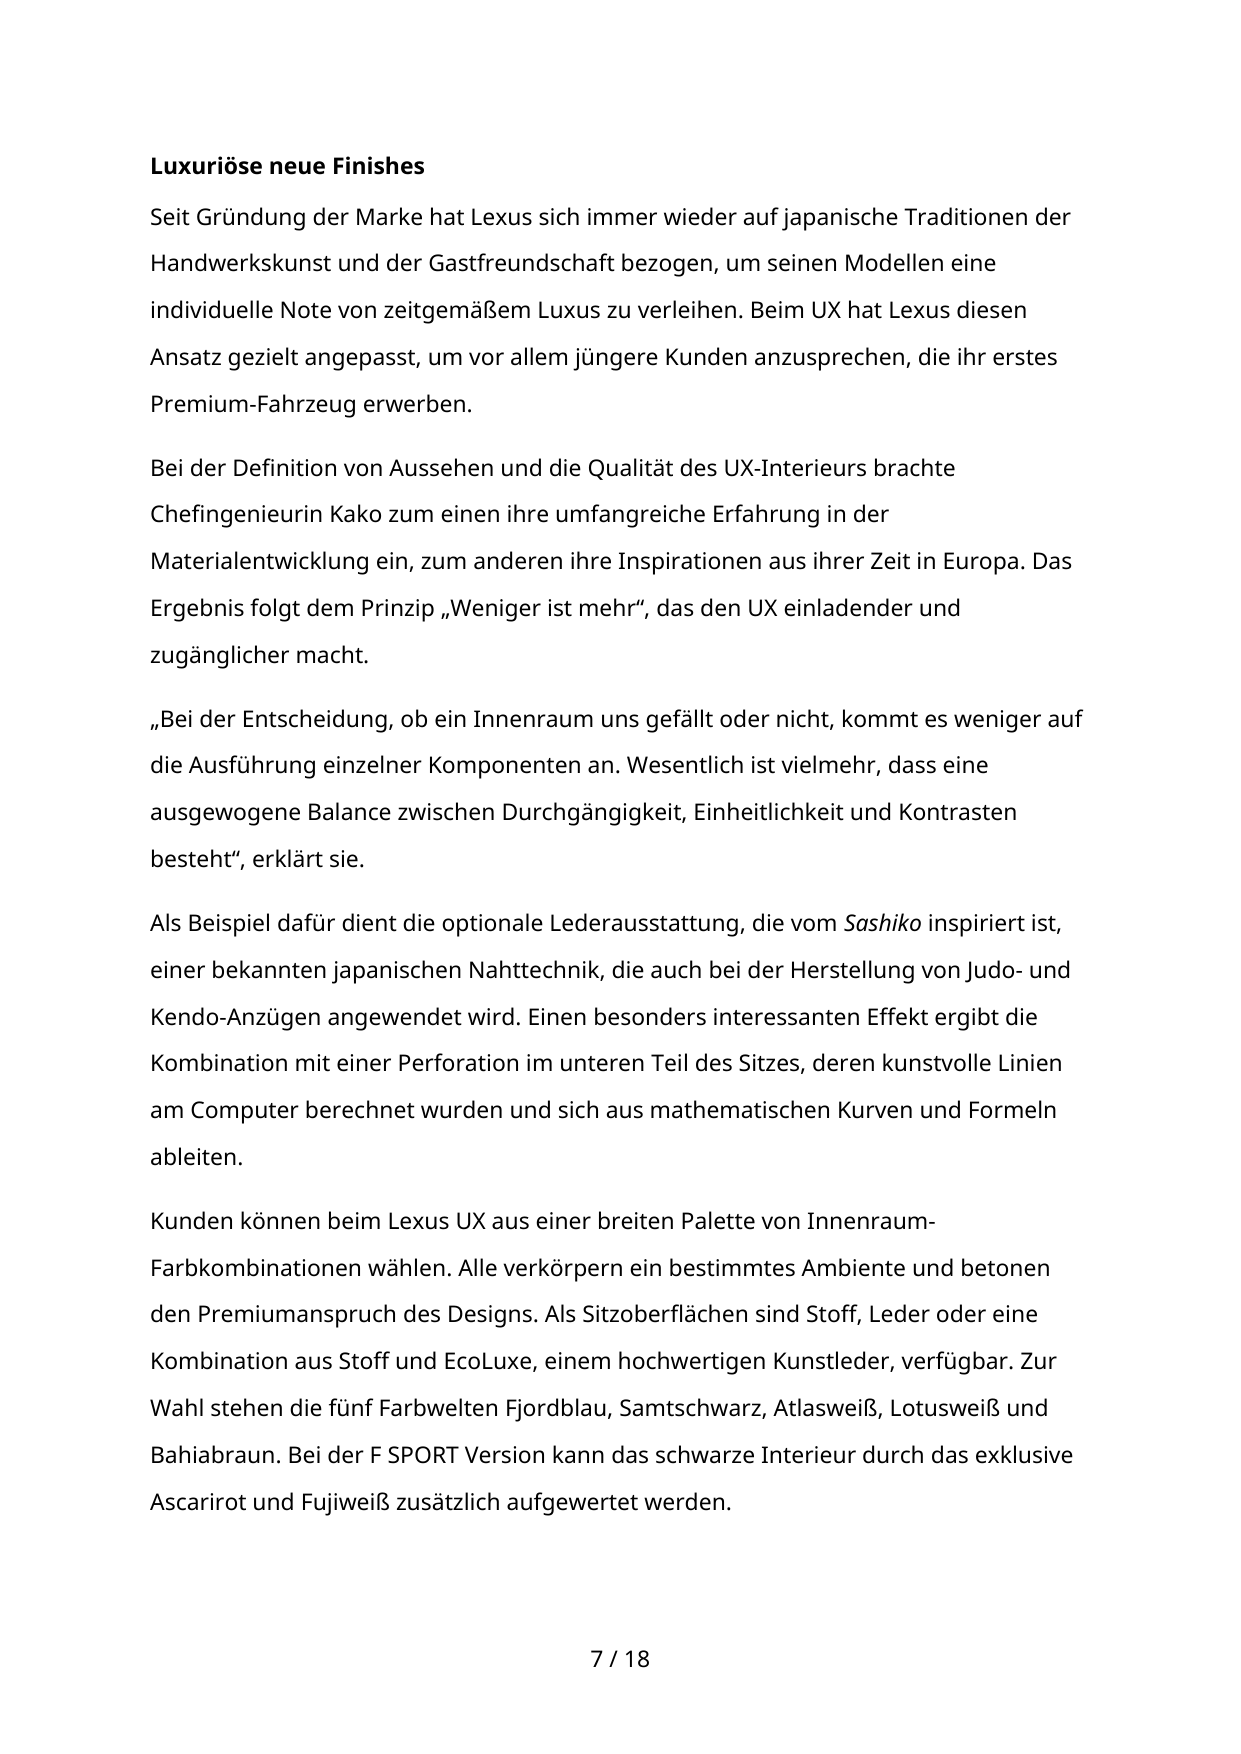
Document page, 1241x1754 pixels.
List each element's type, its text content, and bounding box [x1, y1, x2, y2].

text Seit Gründung der Marke hat Lexus sich immer wieder auf japanische Traditionen der Handwerkskunst und der Gastfreundschaft bezogen, um seinen Modellen eine individuelle Note von zeitgemäßem Luxus zu verleihen. Beim UX hat Lexus diesen Ansatz gezielt angepasst, um vor allem jüngere Kunden anzusprechen, die ihr erstes Premium-Fahrzeug erwerben. [150, 200, 1090, 419]
text Kunden können beim Lexus UX aus einer breiten Palette von Innenraum-Farbkombinationen wählen. Alle verkörpern ein bestimmtes Ambiente und betonen den Premiumanspruch des Designs. Als Sitzoberflächen sind Stoff, Leder oder eine Kombination aus Stoff und EcoLuxe, einem hochwertigen Kunstleder, verfügbar. Zur Wahl stehen die fünf Farbwelten Fjordblau, Samtschwarz, Atlasweiß, Lotusweiß und Bahiabraun. Bei der F SPORT Version kann das schwarze Interieur durch das exklusive Ascarirot und Fujiweiß zusätzlich aufgewertet werden. [150, 1204, 1090, 1517]
text „Bei der Entscheidung, ob ein Innenraum uns gefällt oder nicht, kommt es weniger auf die Ausführung einzelner Komponenten an. Wesentlich ist vielmehr, dass eine ausgewogene Balance zwischen Durchgängigkeit, Einheitlichkeit und Kontrasten besteht“, erklärt sie. [150, 702, 1090, 874]
text Bei der Definition von Aussehen und die Qualität des UX-Interieurs brachte Chefingenieurin Kako zum einen ihre umfangreiche Erfahrung in der Materialentwicklung ein, zum anderen ihre Inspirationen aus ihrer Zeit in Europa. Das Ergebnis folgt dem Prinzip „Weniger ist mehr“, das den UX einladender und zugänglicher macht. [150, 451, 1090, 670]
text Als Beispiel dafür dient die optionale Lederausstattung, die vom Sashiko inspiriert ist, einer bekannten japanischen Nahttechnik, die auch bei der Herstellung von Judo- und Kendo-Anzügen angewendet wird. Einen besonders interessanten Effekt ergibt die Kombination mit einer Perforation im unteren Teil des Sitzes, deren kunstvolle Linien am Computer berechnet wurden und sich aus mathematischen Kurven und Formeln ableiten. [150, 907, 1090, 1172]
text Luxuriöse neue Finishes [150, 150, 1086, 181]
